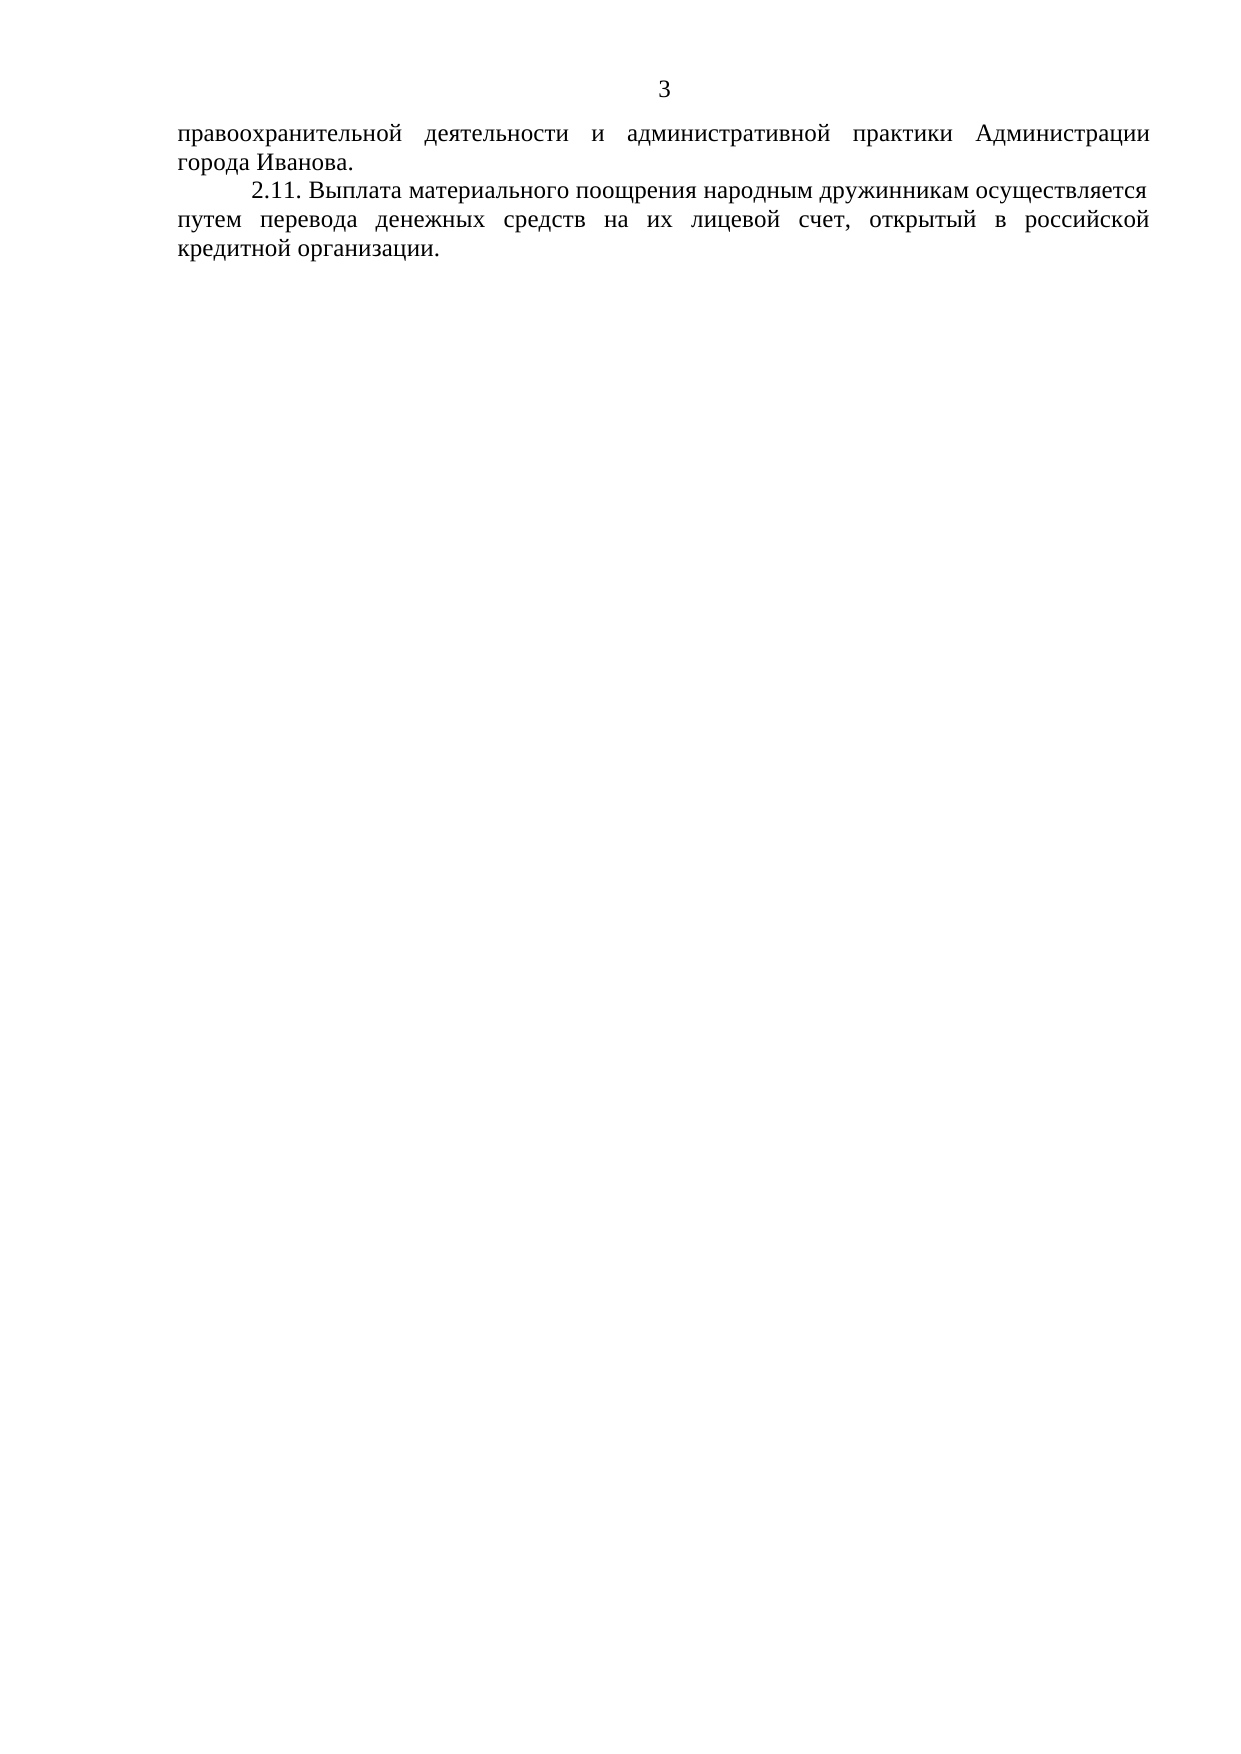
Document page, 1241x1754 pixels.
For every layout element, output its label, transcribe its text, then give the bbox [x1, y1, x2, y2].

text 2.11. Выплата материального поощрения народным дружинникам осуществляется [177, 176, 1152, 204]
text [177, 118, 1152, 176]
text путем перевода денежных средств на их лицевой счет, открытый в российской кредитной организации. [177, 204, 1152, 262]
